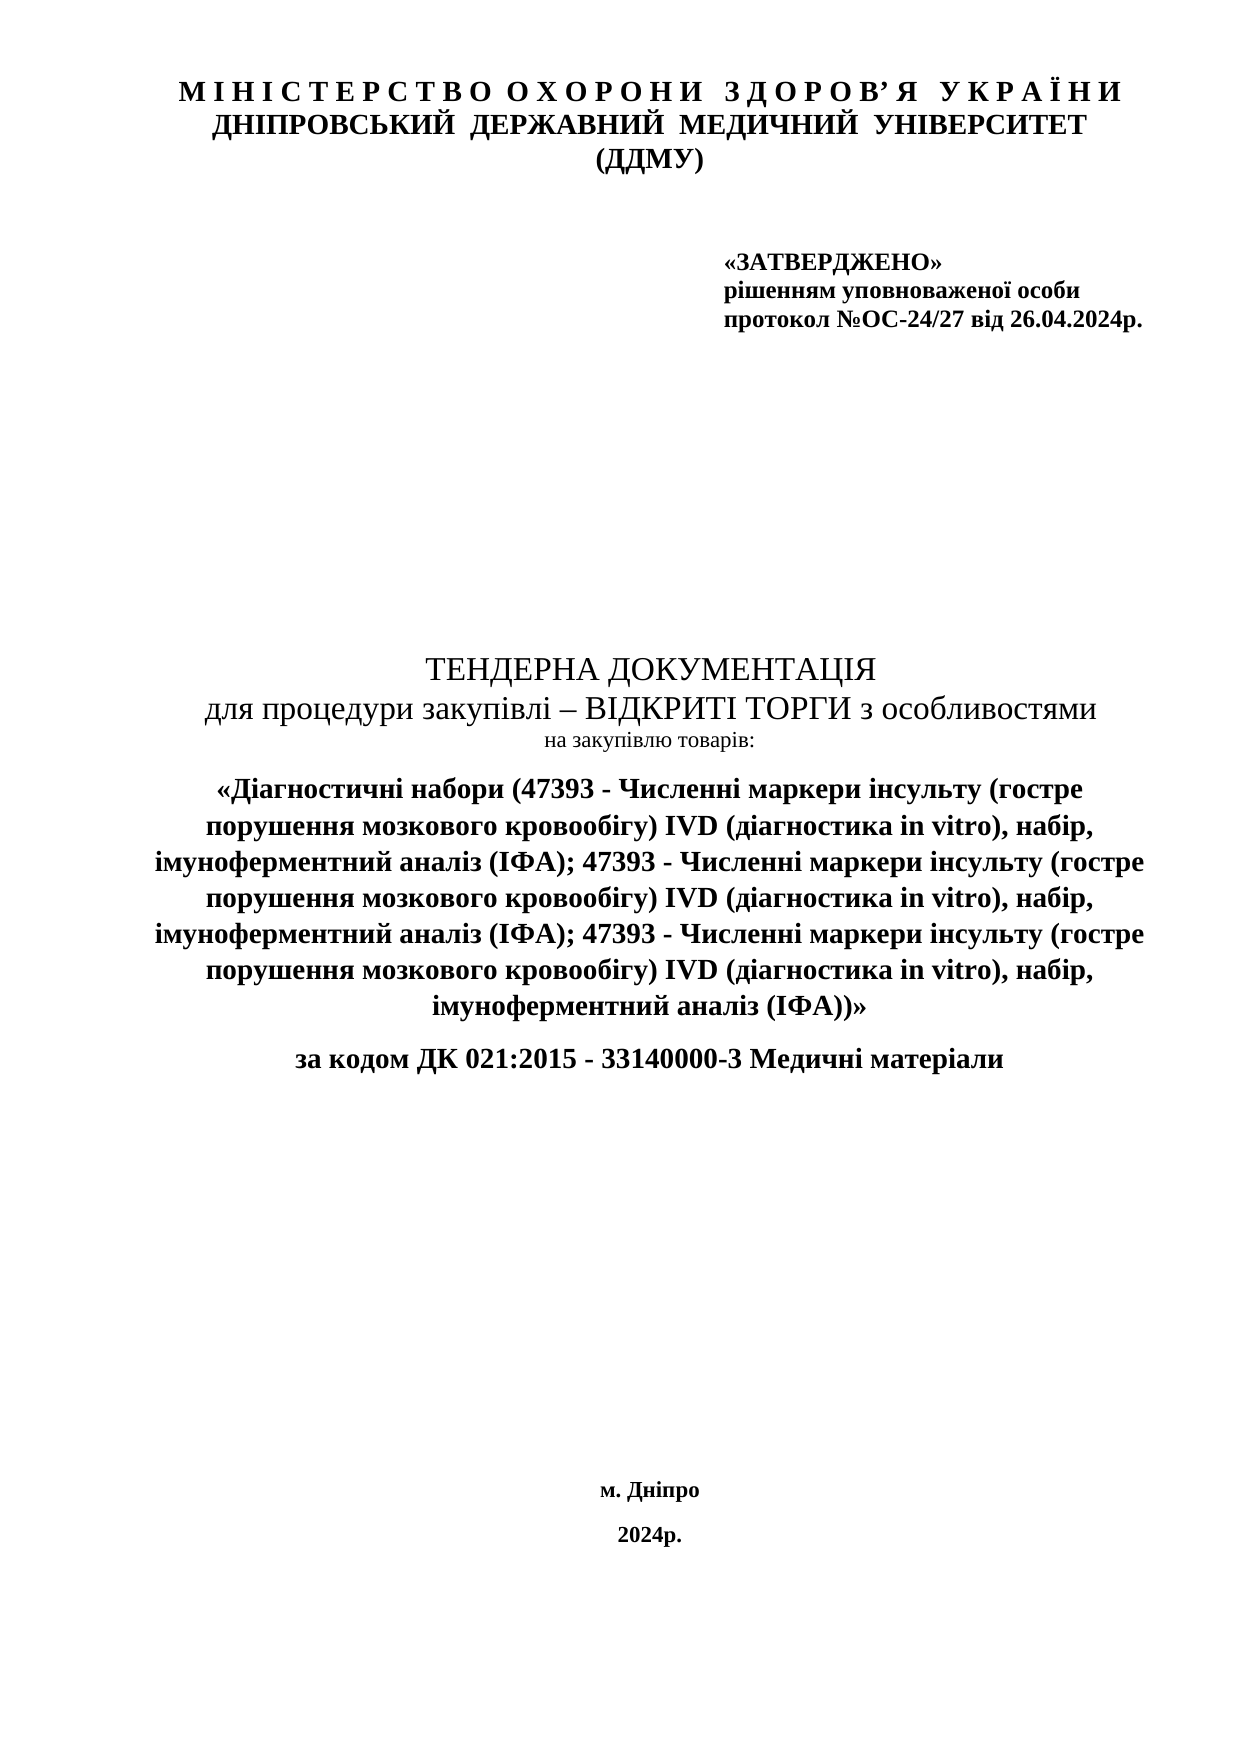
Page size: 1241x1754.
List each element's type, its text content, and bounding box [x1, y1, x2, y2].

text рішенням уповноваженої особи [148, 275, 1152, 304]
subtitle ТЕНДЕРНА ДОКУМЕНТАЦІЯ для процедури закупівлі – ВІДКРИТІ ТОРГИ з особливостями [148, 650, 1154, 726]
text ДНІПРОВСЬКИЙ ДЕРЖАВНИЙ МЕДИЧНИЙ УНІВЕРСИТЕТ [148, 107, 1152, 141]
text (ДДМУ) [148, 141, 1152, 174]
text М І Н І С Т Е Р С Т В О О Х О Р О Н И З Д О Р О В’ Я У К Р А Ї Н И [148, 74, 1152, 107]
text «Діагностичні набори (47393 - Численні маркери інсульту (гостре порушення мозкового кровообігу) IVD (діагностика in vitro), набір, імуноферментний аналіз (ІФА); 47393 - Численні маркери інсульту (гостре порушення мозкового кровообігу) IVD (діагностика in vitro), набір, імуноферментний аналіз (ІФА); 47393 - Численні маркери інсульту (гостре порушення мозкового кровообігу) IVD (діагностика in vitro), набір, імуноферментний аналіз (ІФА))» [148, 771, 1152, 1022]
text 2024р. [148, 1521, 1152, 1547]
text м. Дніпро [148, 1476, 1152, 1502]
text за кодом ДК 021:2015 - 33140000-3 Медичні матеріали [148, 1041, 1152, 1075]
text на закупівлю товарів: [148, 726, 1152, 753]
text «ЗАТВЕРДЖЕНО» [148, 247, 1152, 275]
text протокол №ОС-24/27 від 26.04.2024р. [148, 304, 1152, 333]
